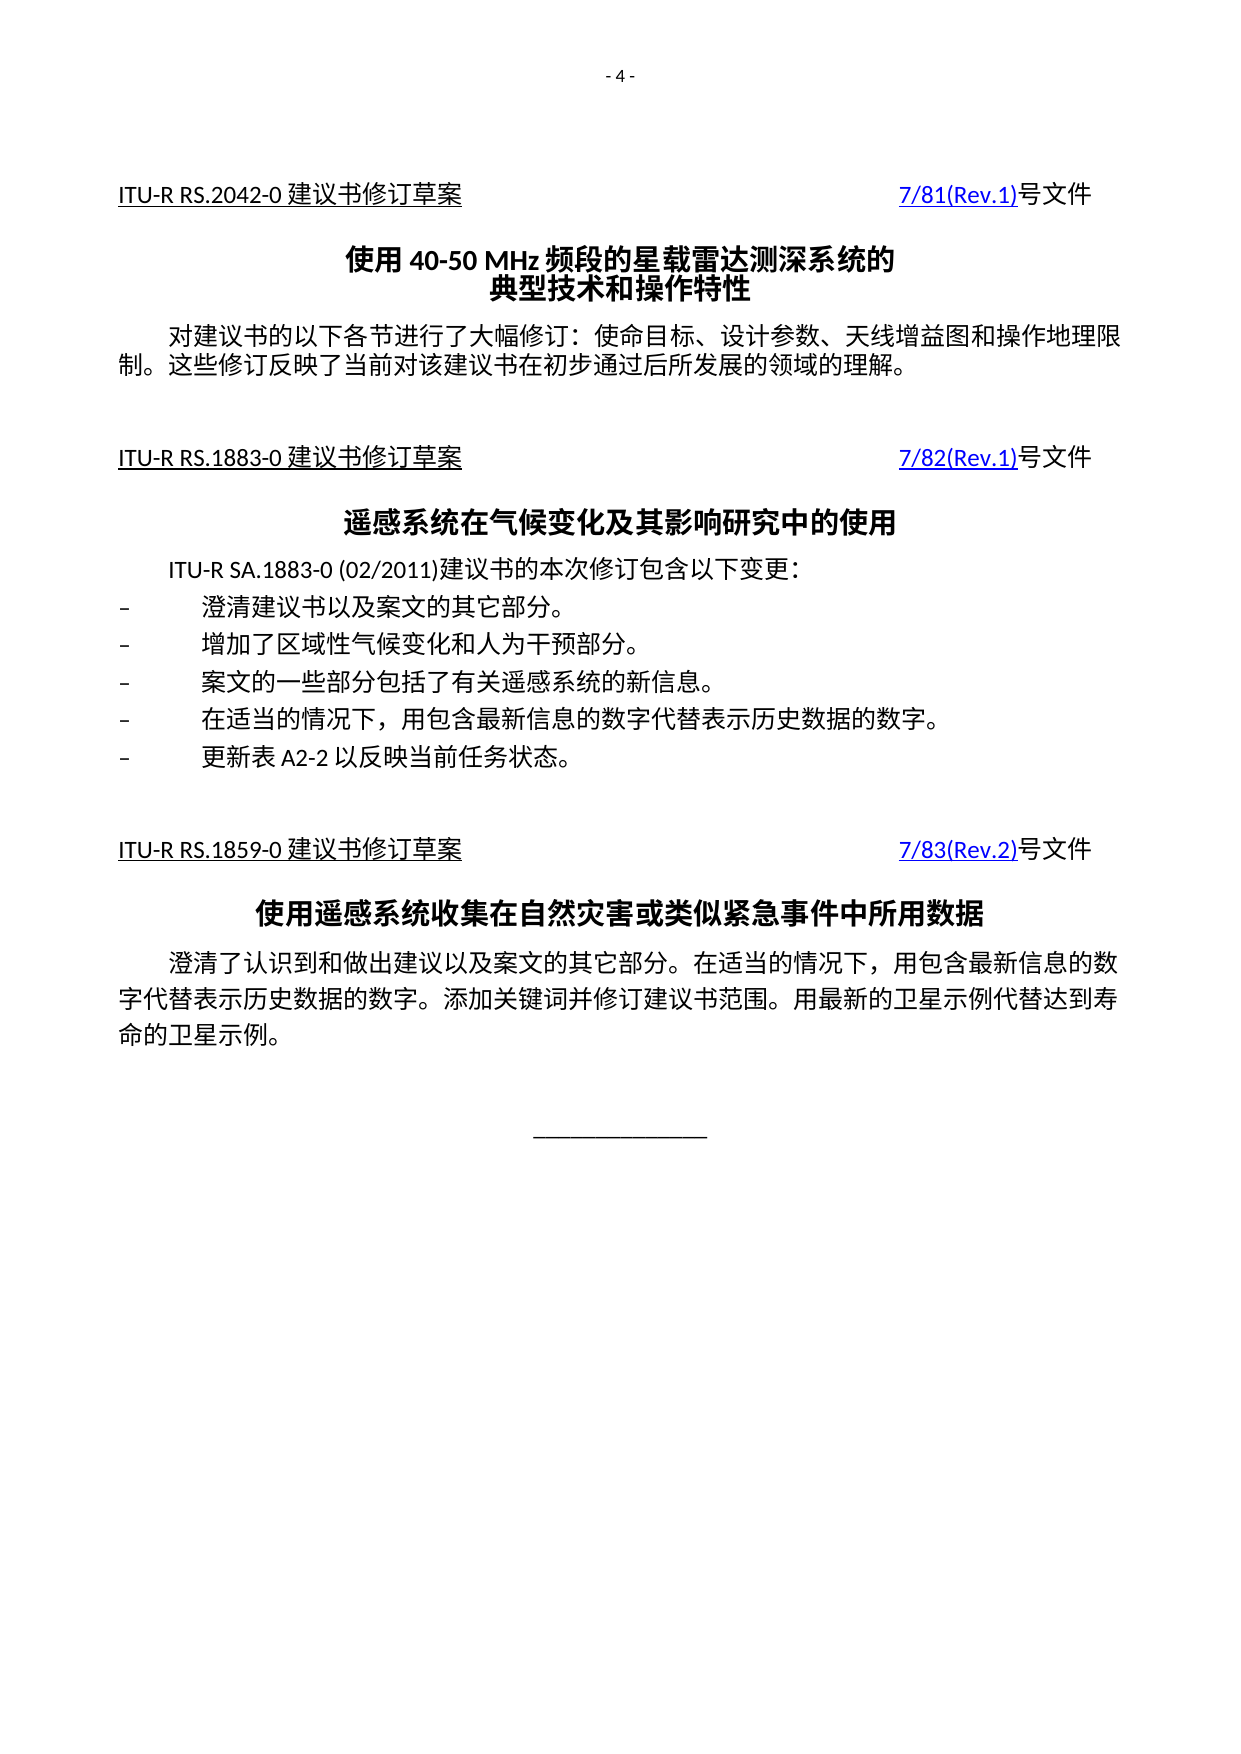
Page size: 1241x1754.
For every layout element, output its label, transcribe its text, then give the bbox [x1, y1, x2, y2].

text 使用40-50 MHz频段的星载雷达测深系统的 典型技术和操作特性 [118, 247, 1122, 306]
text 遥感系统在气候变化及其影响研究中的使用 [118, 510, 1122, 539]
text 使用遥感系统收集在自然灾害或类似紧急事件中所用数据 [118, 901, 1122, 931]
text ITU-R RS.1883-0建议书修订草案 7/82(Rev.1)号文件 [118, 443, 1122, 472]
text – 案文的一些部分包括了有关遥感系统的新信息。 [118, 668, 1122, 697]
text – 澄清建议书以及案文的其它部分。 [118, 593, 1122, 622]
text – 在适当的情况下，用包含最新信息的数字代替表示历史数据的数字。 [118, 706, 1122, 735]
text 对建议书的以下各节进行了大幅修订：使命目标、设计参数、天线增益图和操作地理限制。这些修订反映了当前对该建议书在初步通过后所发展的领域的理解。 [118, 322, 1122, 381]
text ______________ [118, 1112, 1122, 1141]
text – 更新表A2-2以反映当前任务状态。 [118, 743, 1122, 772]
text – 增加了区域性气候变化和人为干预部分。 [118, 631, 1122, 660]
text ITU-R RS.1859-0建议书修订草案 7/83(Rev.2)号文件 [118, 835, 1122, 864]
text ITU-R SA.1883-0 (02/2011)建议书的本次修订包含以下变更： [118, 556, 1122, 585]
text 澄清了认识到和做出建议以及案文的其它部分。在适当的情况下，用包含最新信息的数字代替表示历史数据的数字。添加关键词并修订建议书范围。用最新的卫星示例代替达到寿命的卫星示例。 [118, 943, 1122, 1052]
text ITU-R RS.2042-0建议书修订草案 7/81(Rev.1)号文件 [118, 181, 1122, 210]
